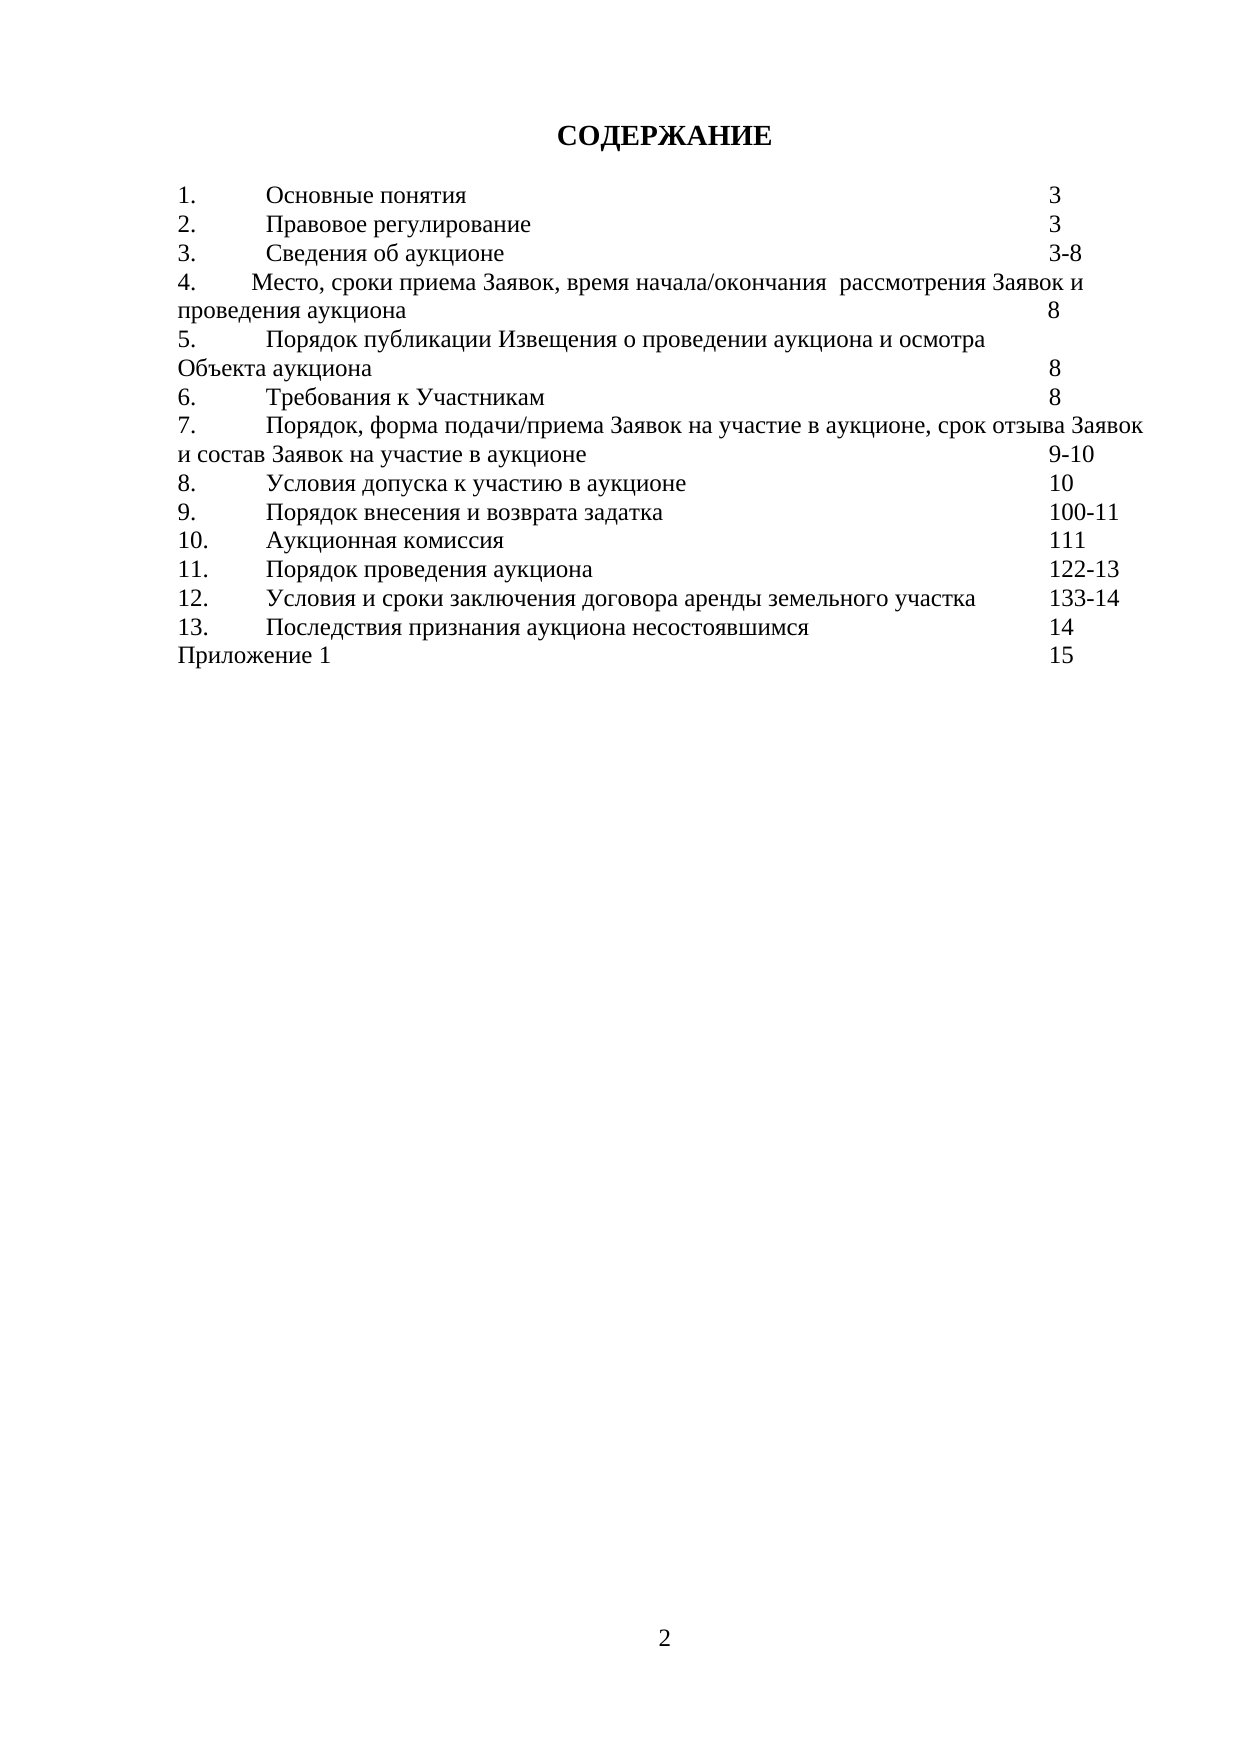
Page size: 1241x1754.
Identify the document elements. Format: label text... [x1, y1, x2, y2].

text 13. Последствия признания аукциона несостоявшимся 14 [177, 612, 1152, 640]
text 11. Порядок проведения аукциона 122-13 [177, 554, 1152, 583]
text 6. Требования к Участникам 8 [177, 382, 1152, 410]
text СОДЕРЖАНИЕ [177, 118, 1152, 152]
text 2. Правовое регулирование 3 [177, 209, 1152, 238]
text 12. Условия и сроки заключения договора аренды земельного участка 133-14 [177, 583, 1152, 612]
text 5. Порядок публикации Извещения о проведении аукциона и осмотра Объекта аукциона 8 [177, 324, 1152, 382]
text 4. Место, сроки приема Заявок, время начала/окончания рассмотрения Заявок и проведения аукциона 8 [177, 267, 1152, 324]
text 7. Порядок, форма подачи/приема Заявок на участие в аукционе, срок отзыва Заявок и состав Заявок на участие в аукционе 9-10 [177, 410, 1152, 468]
text 9. Порядок внесения и возврата задатка 100-11 [177, 497, 1152, 525]
text Приложение 1 15 [177, 640, 1152, 669]
text 8. Условия допуска к участию в аукционе 10 [177, 468, 1152, 497]
text 10. Аукционная комиссия 111 [177, 525, 1152, 554]
text 1. Основные понятия 3 [177, 180, 1152, 209]
text 3. Сведения об аукционе 3-8 [177, 238, 1152, 267]
